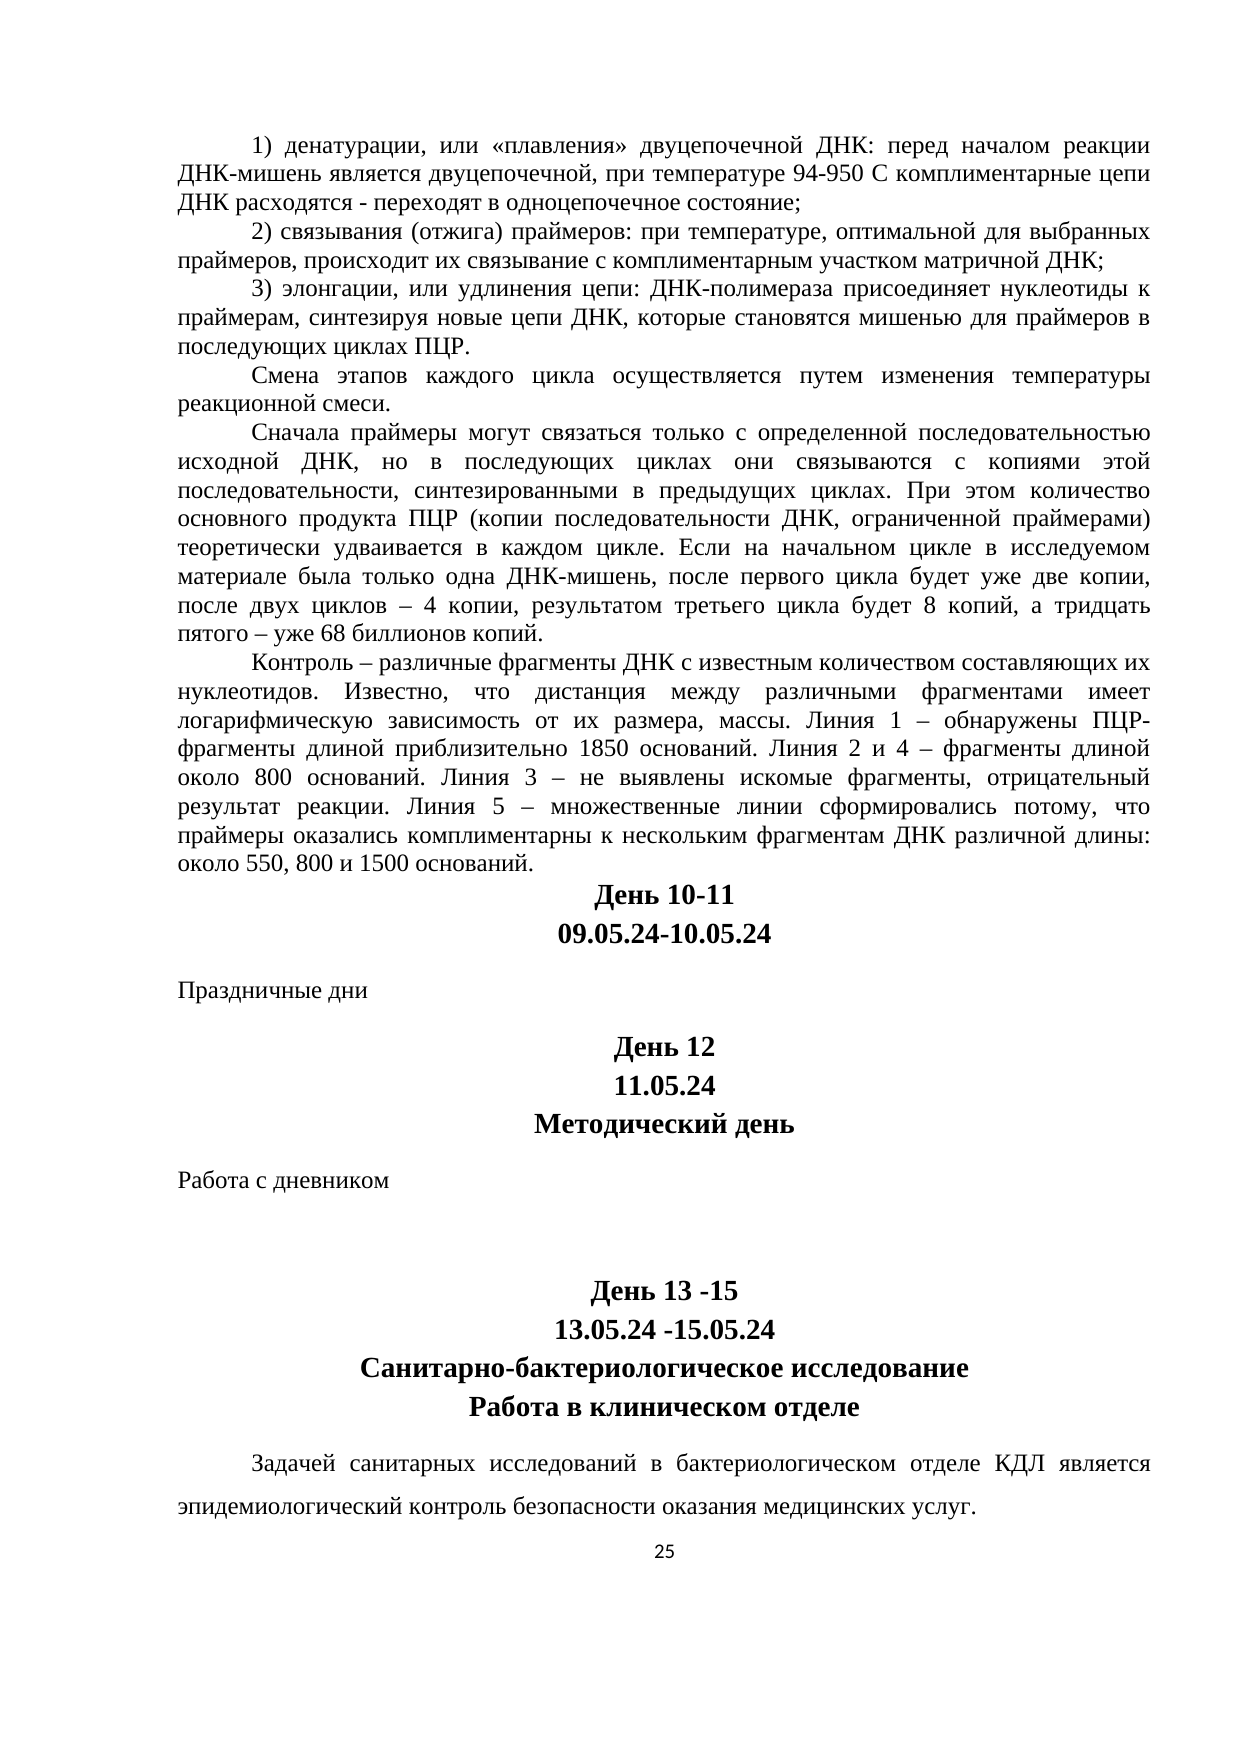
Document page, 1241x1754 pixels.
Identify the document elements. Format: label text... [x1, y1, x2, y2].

text День 12 11.05.24 Методический день [177, 1029, 1152, 1140]
text 3) элонгации, или удлинения цепи: ДНК-полимераза присоединяет нуклеотиды к праймерам, синтезируя новые цепи ДНК, которые становятся мишенью для праймеров в последующих циклах ПЦР. [177, 273, 1152, 360]
text День 10-11 09.05.24-10.05.24 [177, 877, 1152, 949]
text 1) денатурации, или «плавления» двуцепочечной ДНК: перед началом реакции ДНК-мишень является двуцепочечной, при температуре 94-950 С комплиментарные цепи ДНК расходятся - переходят в одноцепочечное состояние; [177, 130, 1152, 216]
text Сначала праймеры могут связаться только с определенной последовательностью исходной ДНК, но в последующих циклах они связываются с копиями этой последовательности, синтезированными в предыдущих циклах. При этом количество основного продукта ПЦР (копии последовательности ДНК, ограниченной праймерами) теоретически удваивается в каждом цикле. Если на начальном цикле в исследуемом материале была только одна ДНК-мишень, после первого цикла будет уже две копии, после двух циклов – 4 копии, результатом третьего цикла будет 8 копий, а тридцать пятого – уже 68 биллионов копий. [177, 417, 1152, 647]
text Работа с дневником [177, 1166, 1152, 1194]
text Контроль – различные фрагменты ДНК с известным количеством составляющих их нуклеотидов. Известно, что дистанция между различными фрагментами имеет логарифмическую зависимость от их размера, массы. Линия 1 – обнаружены ПЦР-фрагменты длиной приблизительно 1850 оснований. Линия 2 и 4 – фрагменты длиной около 800 оснований. Линия 3 – не выявлены искомые фрагменты, отрицательный результат реакции. Линия 5 – множественные линии сформировались потому, что праймеры оказались комплиментарны к нескольким фрагментам ДНК различной длины: около 550, 800 и 1500 оснований. [177, 647, 1152, 877]
text Смена этапов каждого цикла осуществляется путем изменения температуры реакционной смеси. [177, 360, 1152, 417]
text День 13 -15 13.05.24 -15.05.24 Санитарно-бактериологическое исследование Работа в клиническом отделе [177, 1273, 1152, 1422]
text Задачей санитарных исследований в бактериологическом отделе КДЛ является эпидемиологический контроль безопасности оказания медицинских услуг. [177, 1448, 1152, 1520]
text 2) связывания (отжига) праймеров: при температуре, оптимальной для выбранных праймеров, происходит их связывание с комплиментарным участком матричной ДНК; [177, 216, 1152, 273]
text Праздничные дни [177, 975, 1152, 1004]
